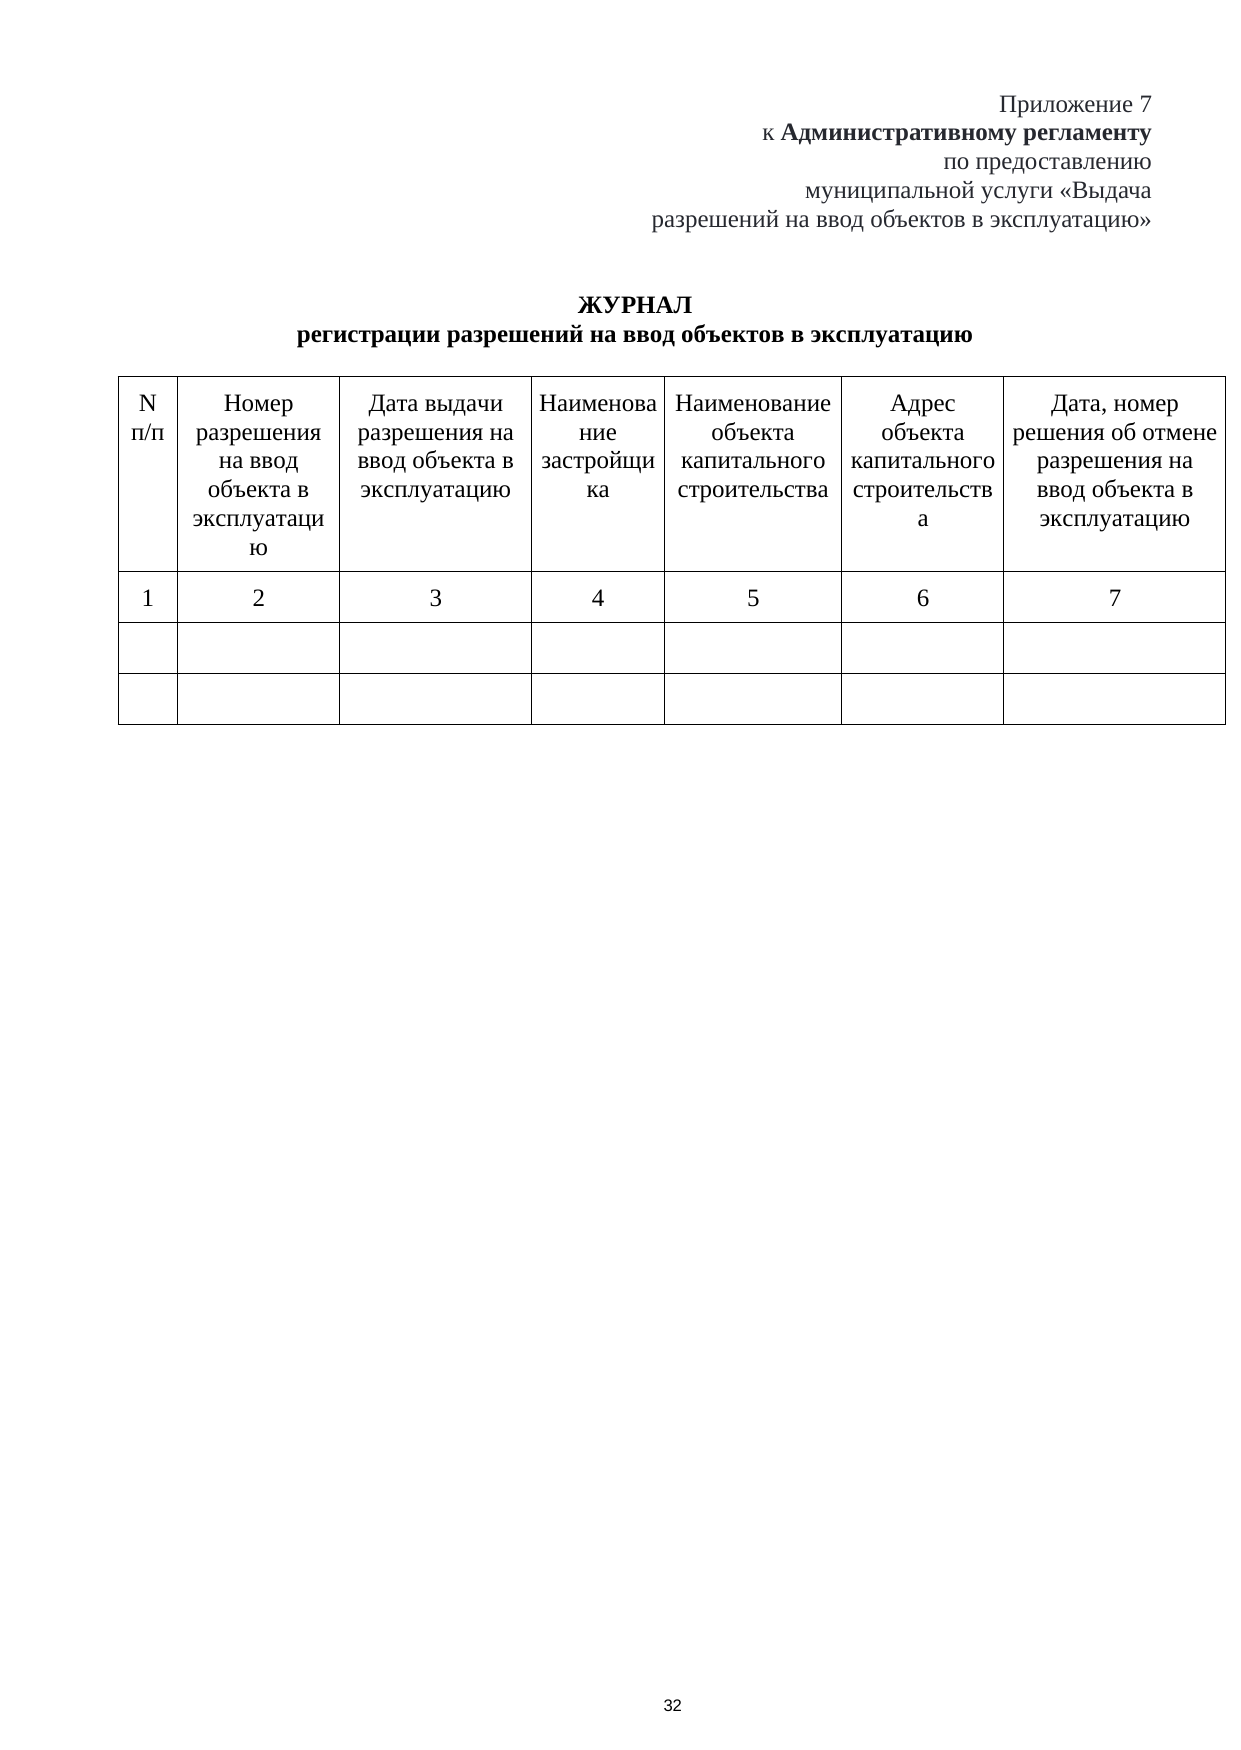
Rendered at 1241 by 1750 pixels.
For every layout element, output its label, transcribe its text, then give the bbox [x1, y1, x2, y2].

table_cell [1004, 674, 1225, 724]
table_cell [119, 674, 177, 724]
table_cell 3 [340, 572, 531, 622]
text Приложение 7 [118, 89, 1152, 117]
table_cell 7 [1004, 572, 1225, 622]
table_cell 5 [665, 572, 841, 622]
table_cell [178, 674, 339, 724]
table_cell [340, 674, 531, 724]
text разрешений на ввод объектов в эксплуатацию» [118, 204, 1152, 232]
text к Административному регламенту [118, 117, 1152, 146]
table_header Адрес объекта капитального строительства [842, 377, 1003, 571]
text ЖУРНАЛ [118, 290, 1152, 319]
table_cell [1004, 623, 1225, 673]
table_header Наименование застройщика [532, 377, 664, 571]
table_cell [842, 623, 1003, 673]
table_header Наименование объекта капитального строительства [665, 377, 841, 571]
table_cell [665, 674, 841, 724]
table_header Дата выдачи разрешения на ввод объекта в эксплуатацию [340, 377, 531, 571]
table_cell [842, 674, 1003, 724]
table_header Дата, номер решения об отмене разрешения на ввод объекта в эксплуатацию [1004, 377, 1225, 571]
table_cell 2 [178, 572, 339, 622]
table_cell 6 [842, 572, 1003, 622]
table_cell [665, 623, 841, 673]
table_cell [532, 623, 664, 673]
text муниципальной услуги «Выдача [118, 175, 1152, 204]
table_header Номер разрешения на ввод объекта в эксплуатацию [178, 377, 339, 571]
table_cell [340, 623, 531, 673]
table_cell [532, 674, 664, 724]
table_cell 1 [119, 572, 177, 622]
table_header N п/п [119, 377, 177, 571]
table_cell [119, 623, 177, 673]
text по предоставлению [118, 146, 1152, 175]
text регистрации разрешений на ввод объектов в эксплуатацию [118, 319, 1152, 347]
table_cell [178, 623, 339, 673]
table_cell 4 [532, 572, 664, 622]
